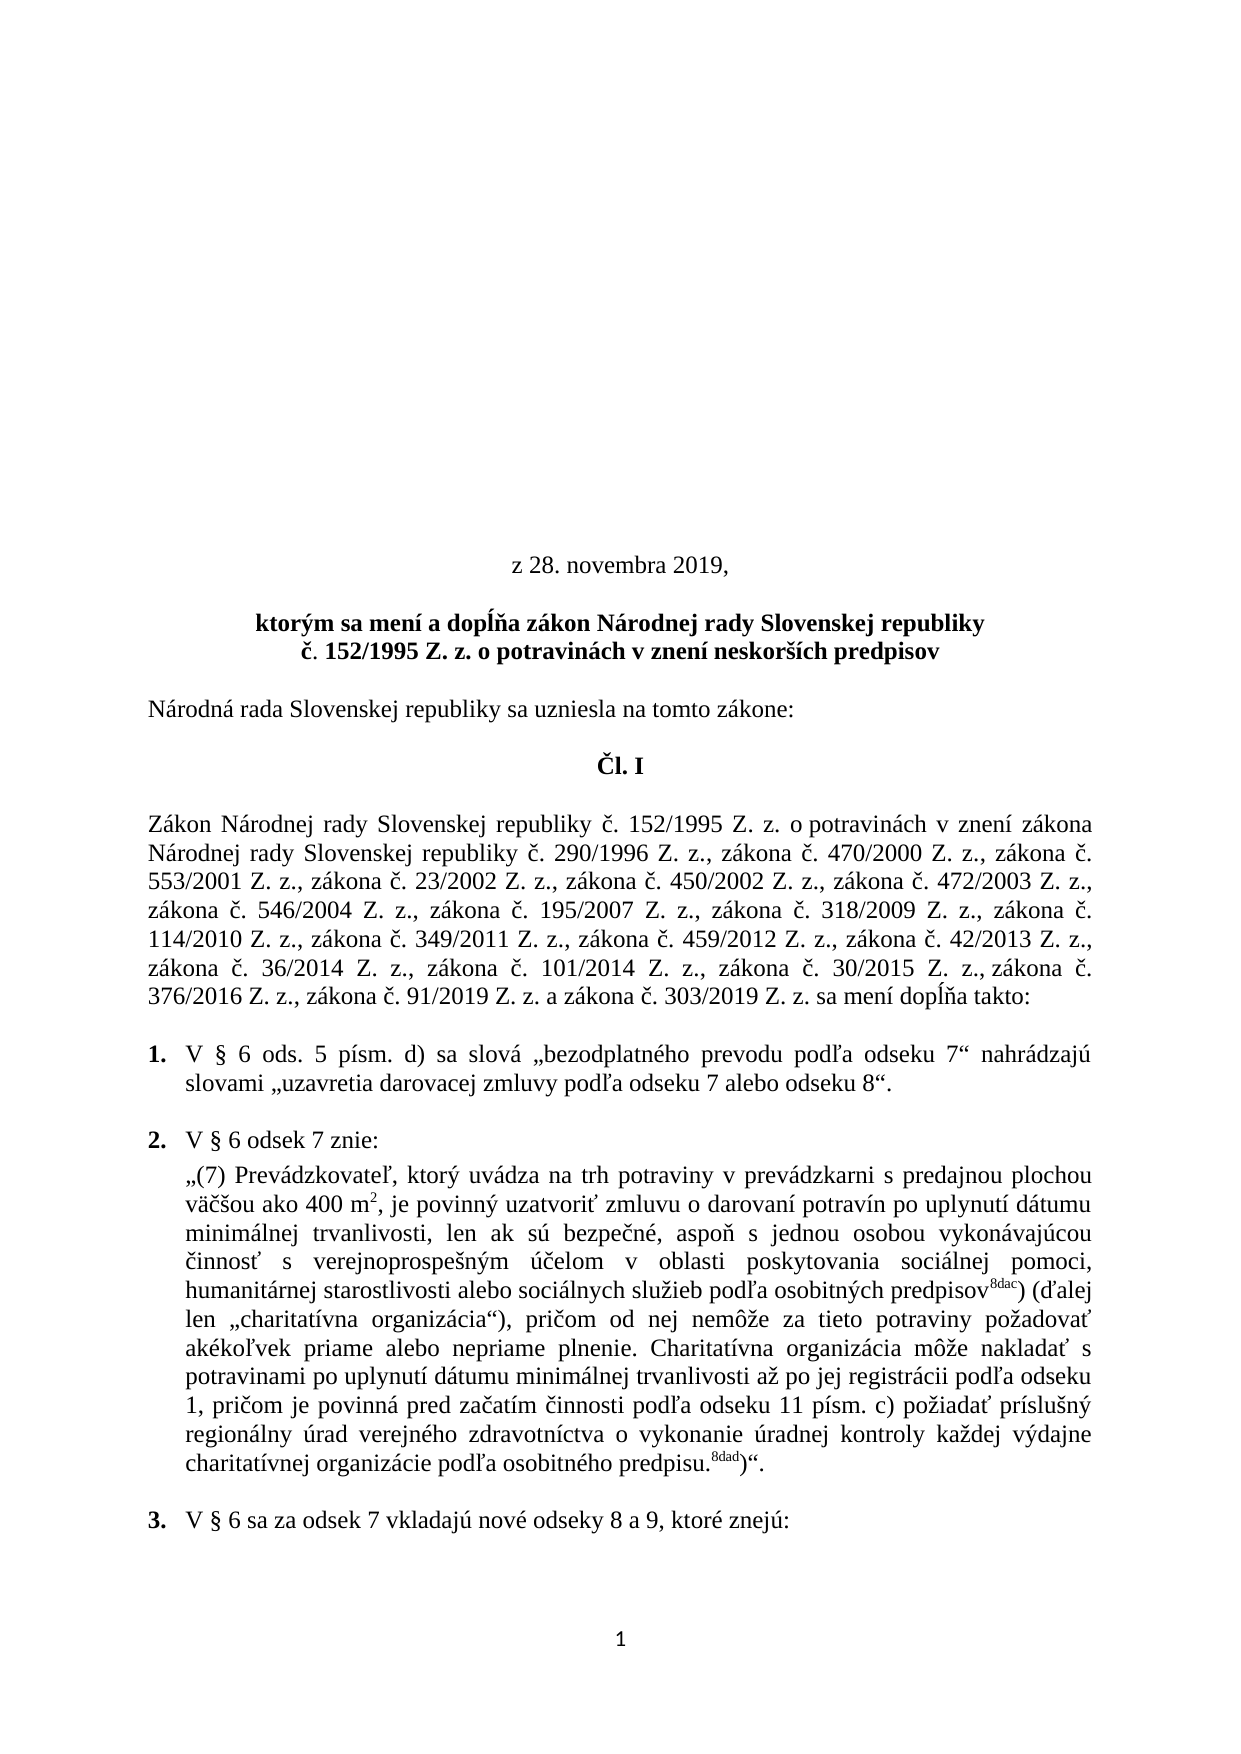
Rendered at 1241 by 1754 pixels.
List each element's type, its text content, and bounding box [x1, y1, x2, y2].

text z 28. novembra 2019, [148, 550, 1093, 579]
text Zákon Národnej rady Slovenskej republiky č. 152/1995 Z. z. o potravinách v znení zákona Národnej rady Slovenskej republiky č. 290/1996 Z. z., zákona č. 470/2000 Z. z., zákona č. 553/2001 Z. z., zákona č. 23/2002 Z. z., zákona č. 450/2002 Z. z., zákona č. 472/2003 Z. z., zákona č. 546/2004 Z. z., zákona č. 195/2007 Z. z., zákona č. 318/2009 Z. z., zákona č. 114/2010 Z. z., zákona č. 349/2011 Z. z., zákona č. 459/2012 Z. z., zákona č. 42/2013 Z. z., zákona č. 36/2014 Z. z., zákona č. 101/2014 Z. z., zákona č. 30/2015 Z. z., zákona č. 376/2016 Z. z., zákona č. 91/2019 Z. z. a zákona č. 303/2019 Z. z. sa mení dopĺňa takto: [148, 809, 1093, 1010]
text Národná rada Slovenskej republiky sa uzniesla na tomto zákone: [148, 694, 1093, 723]
text Čl. I [148, 751, 1093, 780]
list V § 6 ods. 5 písm. d) sa slová „bezodplatného prevodu podľa odseku 7“ nahrádzajú slovami „uzavretia darovacej zmluvy podľa odseku 7 alebo odseku 8“. [148, 1039, 1093, 1096]
list V § 6 odsek 7 znie: [148, 1125, 1093, 1154]
text č. 152/1995 Z. z. o potravinách v znení neskorších predpisov [148, 636, 1093, 665]
list V § 6 sa za odsek 7 vkladajú nové odseky 8 a 9, ktoré znejú: [148, 1505, 1093, 1534]
text ktorým sa mení a dopĺňa zákon Národnej rady Slovenskej republiky [148, 608, 1093, 636]
list „(7) Prevádzkovateľ, ktorý uvádza na trh potraviny v prevádzkarni s predajnou plochou väčšou ako 400 m2, je povinný uzatvoriť zmluvu o darovaní potravín po uplynutí dátumu minimálnej trvanlivosti, len ak sú bezpečné, aspoň s jednou osobou vykonávajúcou činnosť s verejnoprospešným účelom v oblasti poskytovania sociálnej pomoci, humanitárnej starostlivosti alebo sociálnych služieb podľa osobitných predpisov8dac) (ďalej len „charitatívna organizácia“), pričom od nej nemôže za tieto potraviny požadovať akékoľvek priame alebo nepriame plnenie. Charitatívna organizácia môže nakladať s potravinami po uplynutí dátumu minimálnej trvanlivosti až po jej registrácii podľa odseku 1, pričom je povinná pred začatím činnosti podľa odseku 11 písm. c) požiadať príslušný regionálny úrad verejného zdravotníctva o vykonanie úradnej kontroly každej výdajne charitatívnej organizácie podľa osobitného predpisu.8dad)“. [185, 1160, 1093, 1476]
